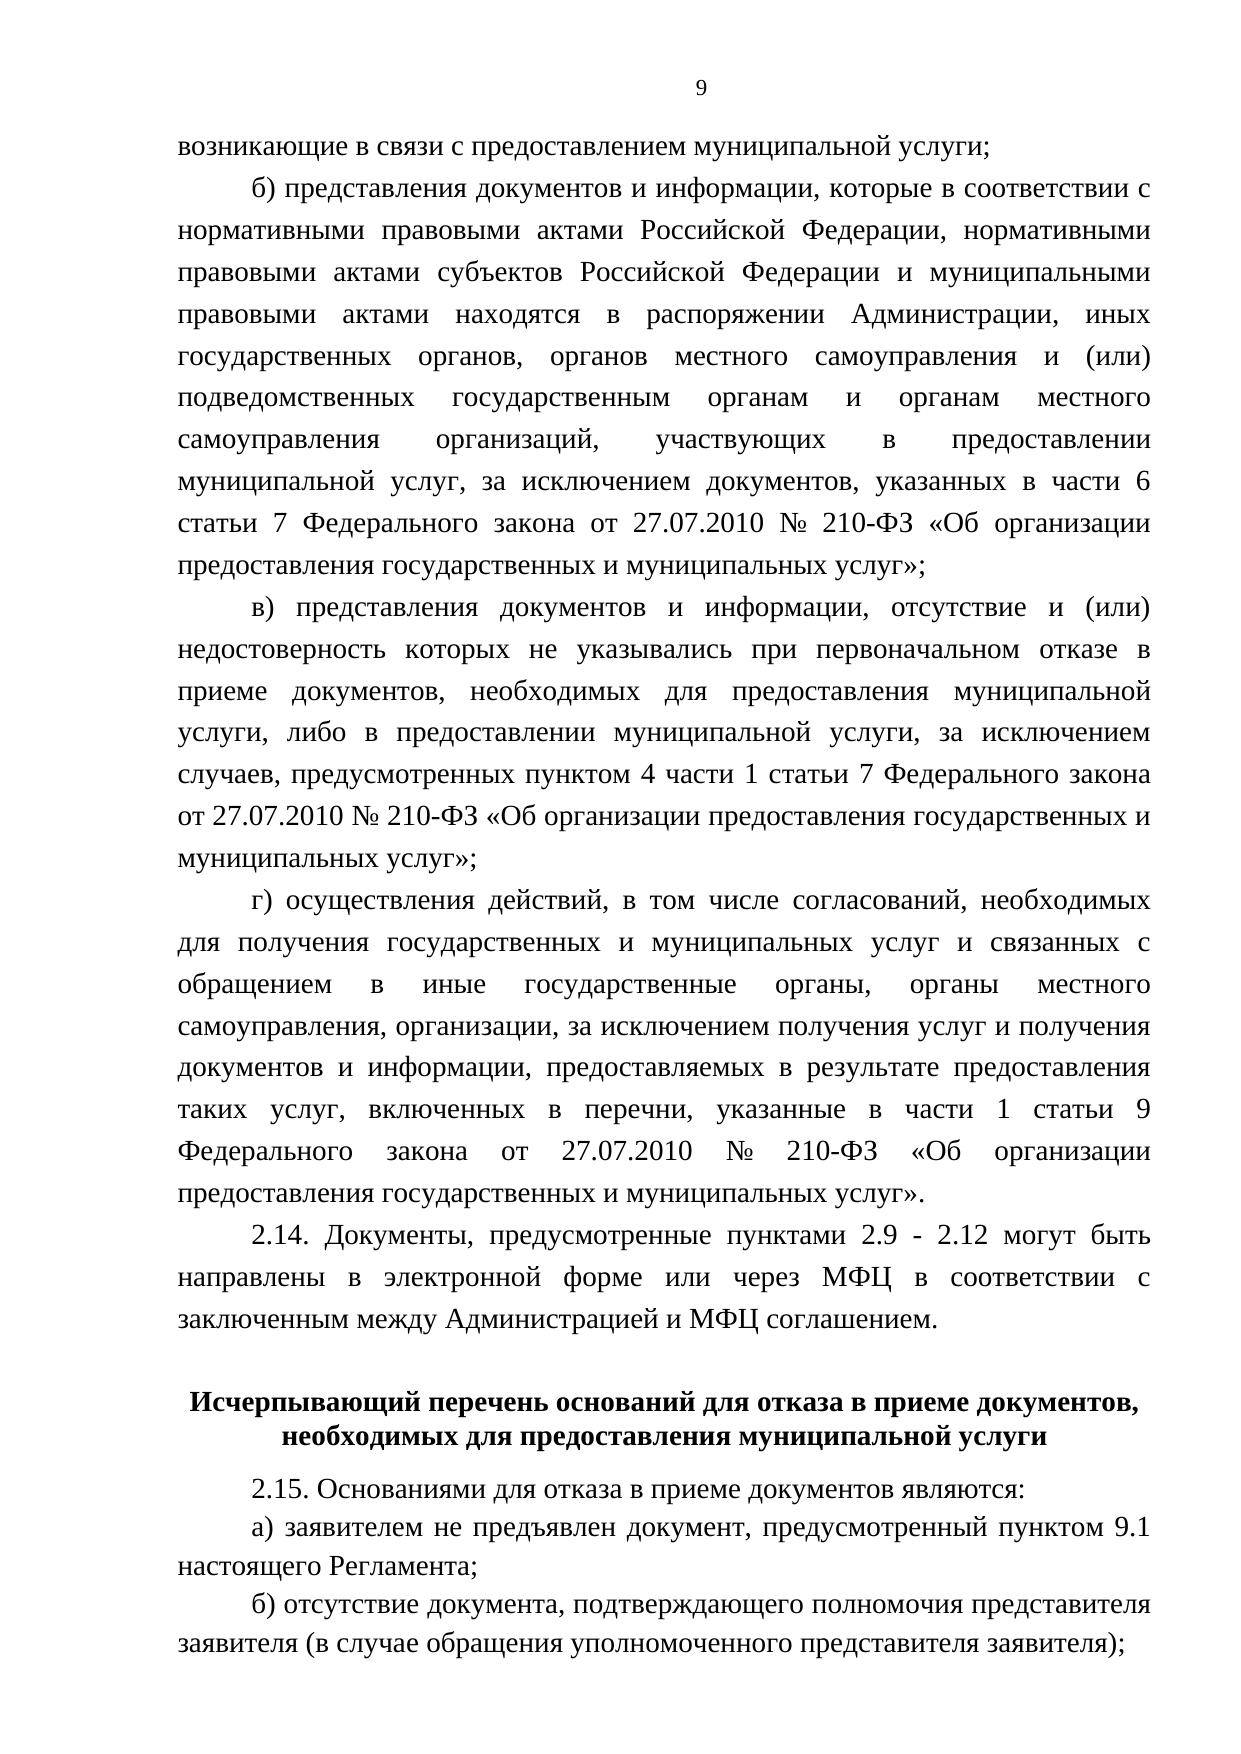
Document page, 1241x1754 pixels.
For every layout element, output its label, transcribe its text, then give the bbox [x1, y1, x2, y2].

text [177, 128, 1152, 162]
text в) представления документов и информации, отсутствие и (или) недостоверность которых не указывались при первоначальном отказе в приеме документов, необходимых для предоставления муниципальной услуги, либо в предоставлении муниципальной услуги, за исключением случаев, предусмотренных пунктом 4 части 1 статьи 7 Федерального закона от 27.07.2010 № 210-ФЗ «Об организации предоставления государственных и муниципальных услуг»; [177, 589, 1152, 874]
text Исчерпывающий перечень оснований для отказа в приеме документов, [177, 1384, 1152, 1418]
text 2.15. Основаниями для отказа в приеме документов являются: [177, 1471, 1152, 1504]
text а) заявителем не предъявлен документ, предусмотренный пунктом 9.1 настоящего Регламента; [177, 1509, 1152, 1581]
text б) представления документов и информации, которые в соответствии с нормативными правовыми актами Российской Федерации, нормативными правовыми актами субъектов Российской Федерации и муниципальными правовыми актами находятся в распоряжении Администрации, иных государственных органов, органов местного самоуправления и (или) подведомственных государственным органам и органам местного самоуправления организаций, участвующих в предоставлении муниципальной услуг, за исключением документов, указанных в части 6 статьи 7 Федерального закона от 27.07.2010 № 210-ФЗ «Об организации предоставления государственных и муниципальных услуг»; [177, 170, 1152, 581]
text необходимых для предоставления муниципальной услуги [177, 1418, 1152, 1452]
text г) осуществления действий, в том числе согласований, необходимых для получения государственных и муниципальных услуг и связанных с обращением в иные государственные органы, органы местного самоуправления, организации, за исключением получения услуг и получения документов и информации, предоставляемых в результате предоставления таких услуг, включенных в перечни, указанные в части 1 статьи 9 Федерального закона от 27.07.2010 № 210-ФЗ «Об организации предоставления государственных и муниципальных услуг». [177, 882, 1152, 1209]
text 2.14. Документы, предусмотренные пунктами 2.9 - 2.12 могут быть направлены в электронной форме или через МФЦ в соответствии с заключенным между Администрацией и МФЦ соглашением. [177, 1217, 1152, 1334]
text б) отсутствие документа, подтверждающего полномочия представителя заявителя (в случае обращения уполномоченного представителя заявителя); [177, 1586, 1152, 1658]
